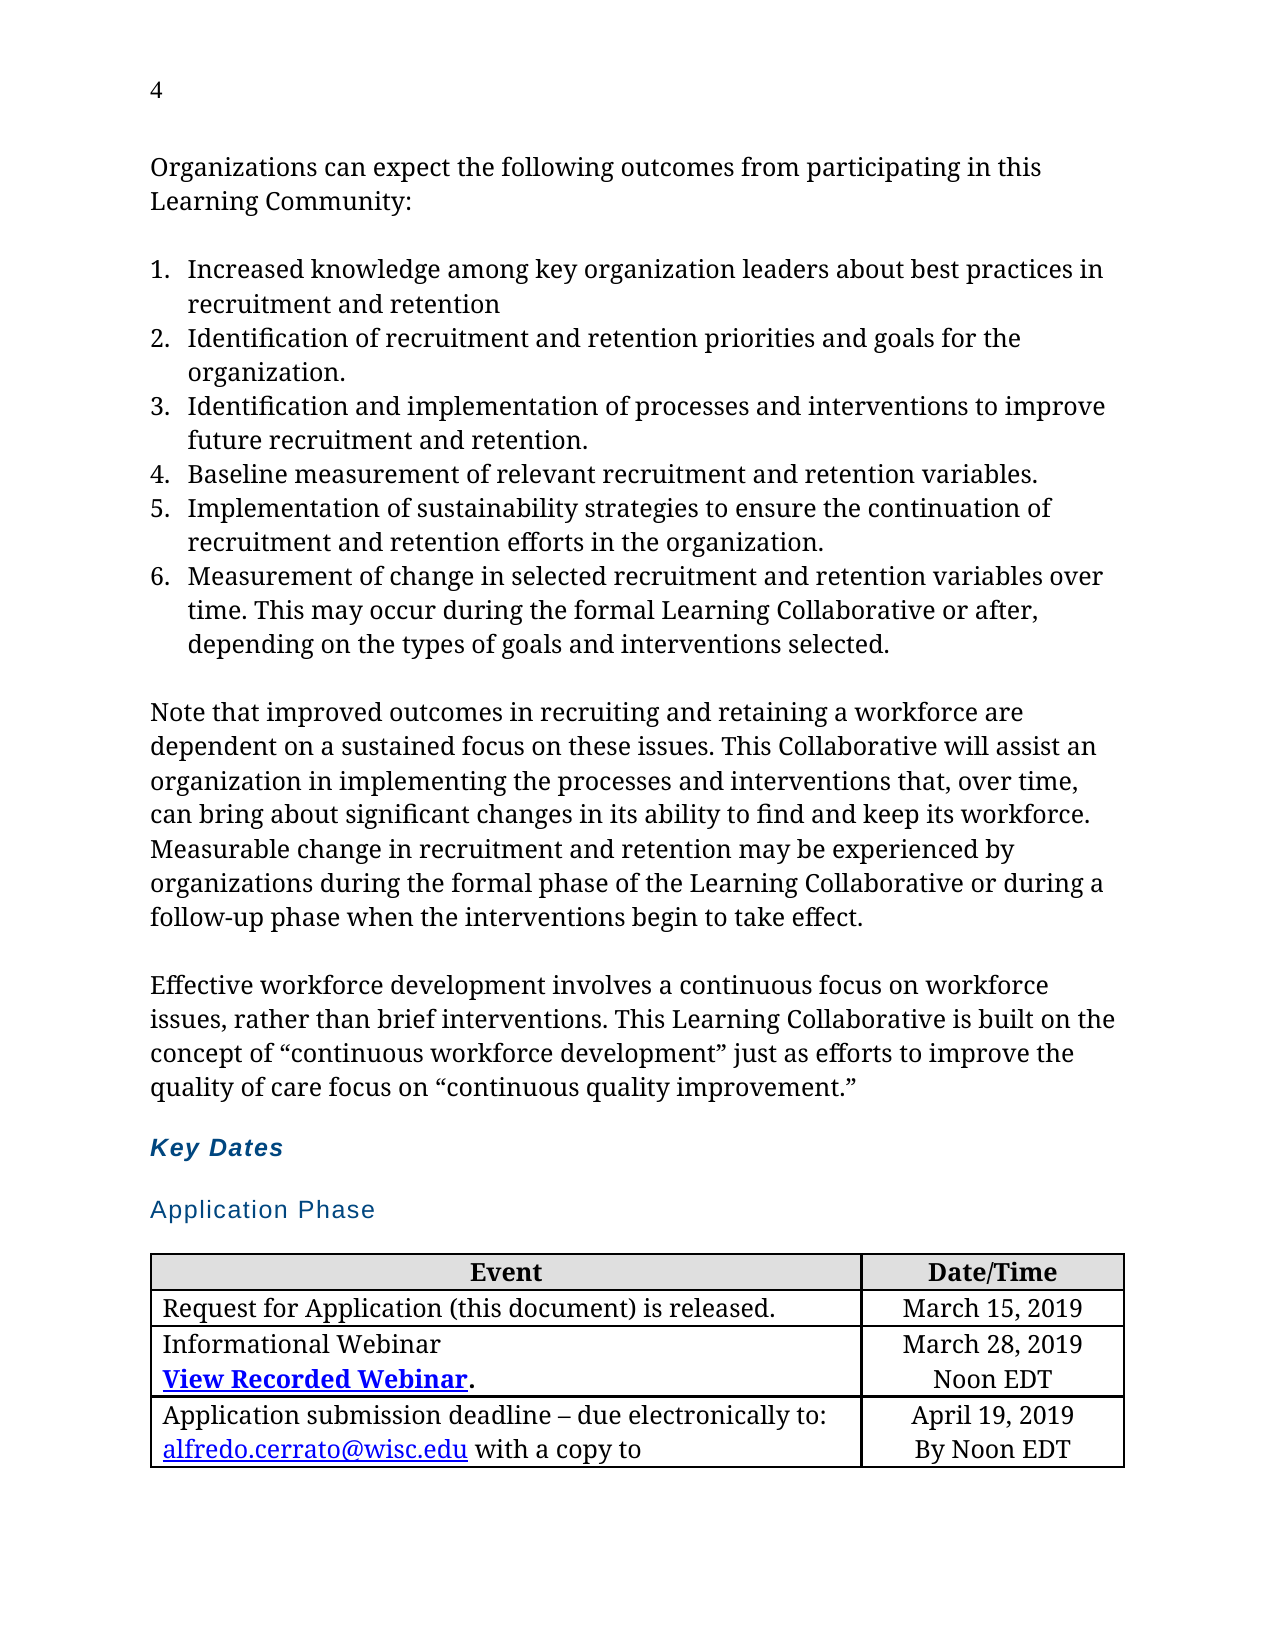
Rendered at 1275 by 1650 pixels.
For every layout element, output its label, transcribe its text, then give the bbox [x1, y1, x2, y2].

table_cell Informational Webinar View Recorded Webinar. [152, 1327, 860, 1395]
table_header Date/Time [863, 1255, 1123, 1289]
list Increased knowledge among key organization leaders about best practices in recruitment and retention [150, 252, 1125, 320]
text Effective workforce development involves a continuous focus on workforce issues, rather than brief interventions. This Learning Collaborative is built on the concept of “continuous workforce development” just as efforts to improve the quality of care focus on “continuous quality improvement.” [150, 967, 1125, 1104]
list Identification and implementation of processes and interventions to improve future recruitment and retention. [150, 388, 1125, 457]
subtitle Key Dates [150, 1132, 1125, 1161]
list Identification of recruitment and retention priorities and goals for the organization. [150, 320, 1125, 388]
table_cell March 28, 2019 Noon EDT [863, 1327, 1123, 1395]
subtitle Application Phase [150, 1195, 1125, 1224]
text Organizations can expect the following outcomes from participating in this Learning Community: [150, 150, 1125, 218]
table_cell Request for Application (this document) is released. [152, 1291, 860, 1325]
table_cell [152, 1398, 860, 1466]
list Implementation of sustainability strategies to ensure the continuation of recruitment and retention efforts in the organization. [150, 491, 1125, 559]
list Measurement of change in selected recruitment and retention variables over time. This may occur during the formal Learning Collaborative or after, depending on the types of goals and interventions selected. [150, 559, 1125, 661]
list Baseline measurement of relevant recruitment and retention variables. [150, 457, 1125, 491]
text Note that improved outcomes in recruiting and retaining a workforce are dependent on a sustained focus on these issues. This Collaborative will assist an organization in implementing the processes and interventions that, over time, can bring about significant changes in its ability to find and keep its workforce. Measurable change in recruitment and retention may be experienced by organizations during the formal phase of the Learning Collaborative or during a follow-up phase when the interventions begin to take effect. [150, 695, 1125, 933]
table_header Event [152, 1255, 860, 1289]
table_cell April 19, 2019 By Noon EDT [863, 1398, 1123, 1466]
table_cell March 15, 2019 [863, 1291, 1123, 1325]
